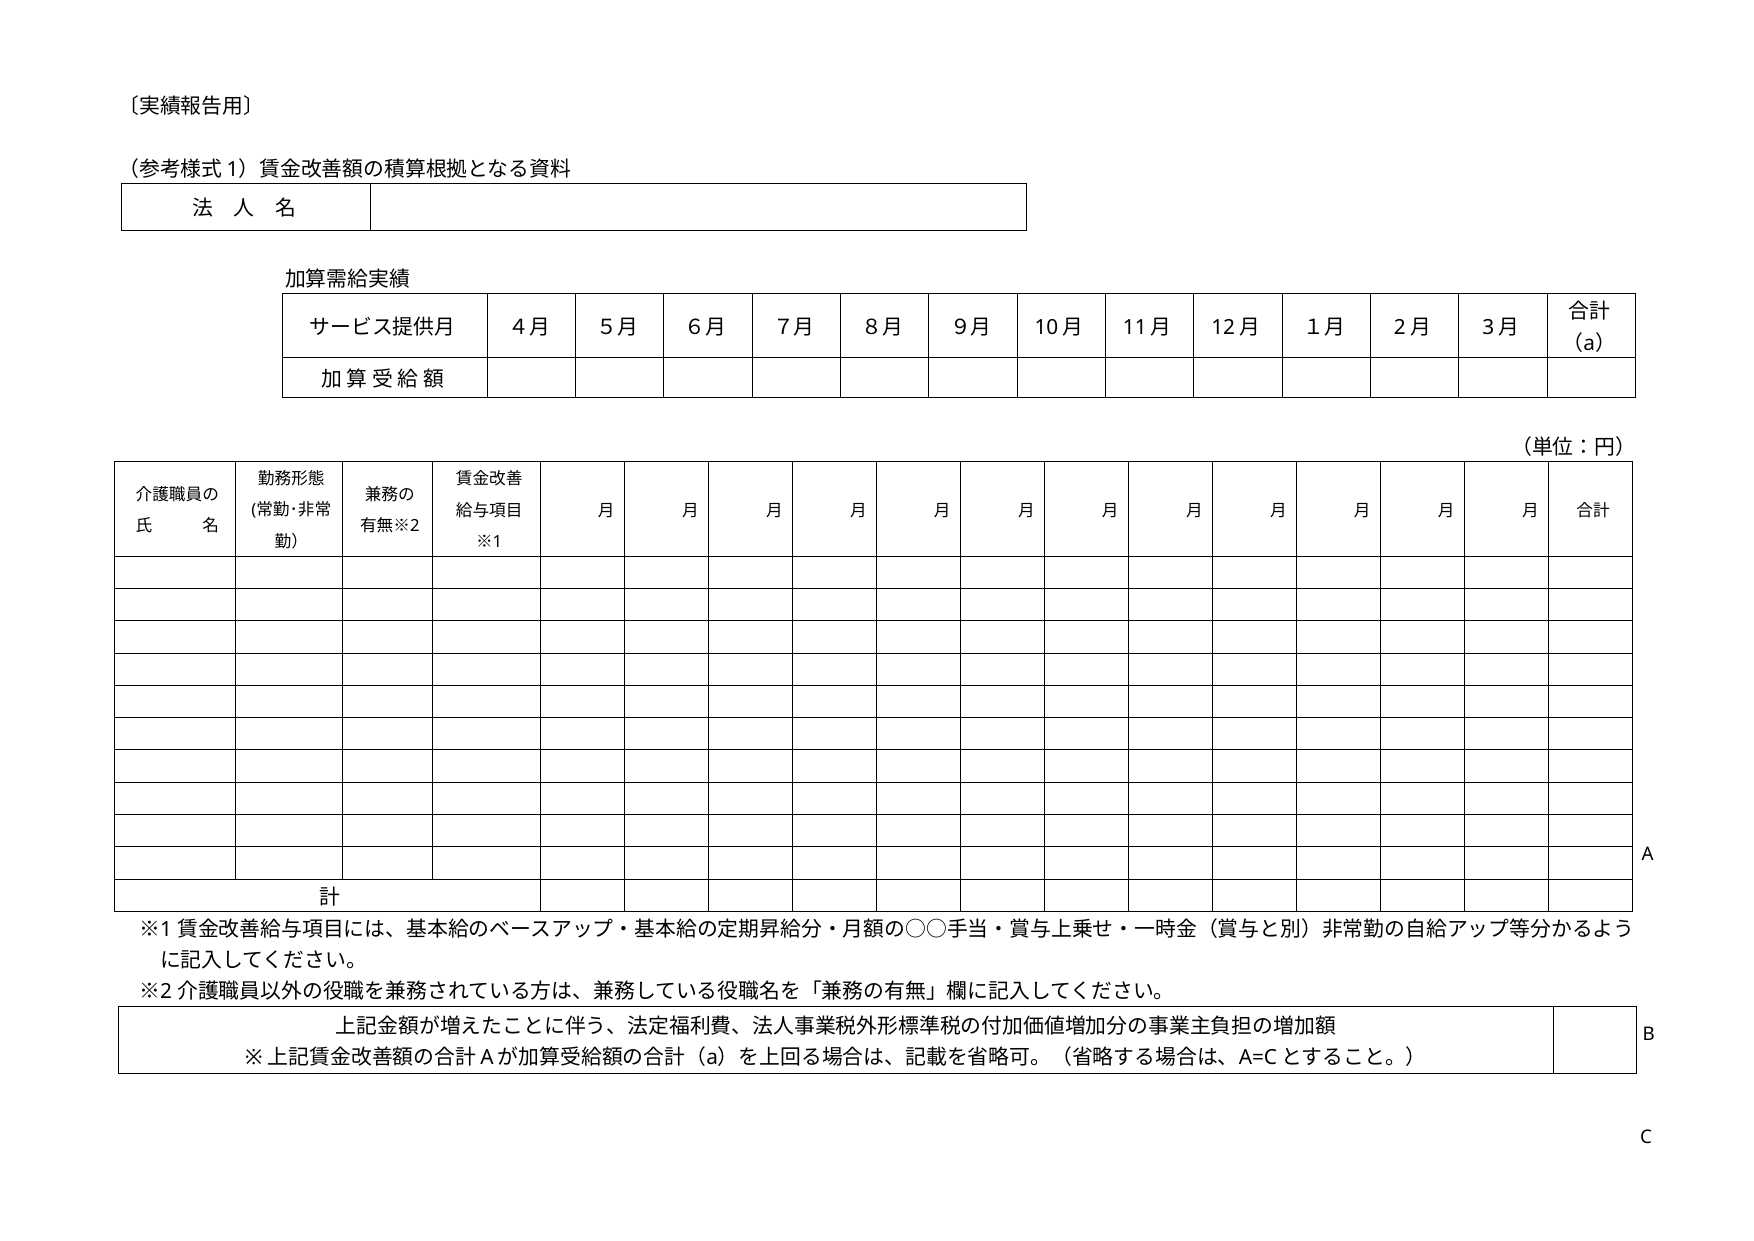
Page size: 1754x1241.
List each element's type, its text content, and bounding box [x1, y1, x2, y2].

table_cell [709, 557, 792, 588]
table_cell [236, 686, 342, 717]
table_cell [877, 557, 960, 588]
table_header 3月 [1459, 294, 1547, 357]
table_cell [793, 750, 876, 782]
table_header ８月 [841, 294, 928, 357]
table_cell [1213, 815, 1296, 846]
table_cell [1129, 880, 1212, 911]
table_cell [1381, 589, 1464, 620]
table_header ７月 [753, 294, 840, 357]
table_cell [877, 815, 960, 846]
table_cell [433, 783, 540, 814]
table_cell [236, 589, 342, 620]
table_cell [1549, 847, 1632, 878]
table_header 月 [709, 462, 792, 556]
table_cell [1381, 654, 1464, 685]
table_cell [115, 589, 235, 620]
table_cell [343, 589, 432, 620]
table_header ６月 [664, 294, 752, 357]
table_cell [841, 358, 928, 397]
table_cell [1045, 783, 1128, 814]
table_header １月 [1283, 294, 1370, 357]
table_cell [1213, 686, 1296, 717]
table_cell [1129, 783, 1212, 814]
table_cell [709, 589, 792, 620]
table_header 兼務の有無※2 [343, 462, 432, 556]
text ※1 賃金改善給与項目には、基本給のベースアップ・基本給の定期昇給分・月額の○○手当・賞与上乗せ・一時金（賞与と別）非常勤の自給アップ等分かるよう [118, 912, 1636, 943]
table_cell [1549, 589, 1632, 620]
table_cell [1549, 783, 1632, 814]
table_cell [1381, 880, 1464, 911]
table_cell [709, 847, 792, 878]
table_cell [793, 847, 876, 878]
table_cell [1297, 815, 1380, 846]
table_header 10月 [1018, 294, 1105, 357]
table_cell [541, 815, 624, 846]
table_header 月 [1381, 462, 1464, 556]
text ※2 介護職員以外の役職を兼務されている方は、兼務している役職名を「兼務の有無」欄に記入してください。 [118, 974, 1636, 1006]
table_cell [625, 783, 708, 814]
table_cell [1549, 686, 1632, 717]
table_header 合計 [1549, 462, 1632, 556]
table_cell [625, 880, 708, 911]
table_cell [236, 815, 342, 846]
table_header 月 [625, 462, 708, 556]
table_cell [1018, 358, 1105, 397]
table_cell [541, 557, 624, 588]
table_cell [1129, 589, 1212, 620]
table_header 月 [877, 462, 960, 556]
table_cell [625, 557, 708, 588]
table_header ４月 [488, 294, 575, 357]
table_cell [1381, 815, 1464, 846]
table_cell [793, 783, 876, 814]
table_cell [961, 750, 1044, 782]
table_cell [1465, 880, 1548, 911]
table_header 介護職員の 氏 名 [115, 462, 235, 556]
text （単位：円） [118, 429, 1636, 461]
table_cell [961, 654, 1044, 685]
table_cell [793, 654, 876, 685]
table_cell [1045, 847, 1128, 878]
table_cell [877, 589, 960, 620]
table_cell [1465, 557, 1548, 588]
table_header 月 [1213, 462, 1296, 556]
table_cell [1549, 880, 1632, 911]
table_cell [709, 686, 792, 717]
table_cell [1045, 880, 1128, 911]
table_cell [1129, 718, 1212, 749]
table_cell [541, 880, 624, 911]
text に記入してください。 [118, 943, 1636, 974]
table_cell [961, 847, 1044, 878]
table_cell [343, 621, 432, 652]
text （参考様式1）賃金改善額の積算根拠となる資料 [118, 151, 1636, 183]
table_cell [1459, 358, 1547, 397]
table_cell [877, 847, 960, 878]
table_cell [236, 654, 342, 685]
table_cell [488, 358, 575, 397]
table_header 勤務形態(常勤･非常勤） [236, 462, 342, 556]
table_cell [1129, 815, 1212, 846]
table_cell [1213, 557, 1296, 588]
table_cell [343, 783, 432, 814]
table_header 月 [961, 462, 1044, 556]
table_cell [236, 750, 342, 782]
table_cell [625, 718, 708, 749]
table_cell [709, 654, 792, 685]
table_cell [541, 718, 624, 749]
table_cell [433, 557, 540, 588]
table_cell [1045, 589, 1128, 620]
table_cell [1297, 750, 1380, 782]
table_cell [115, 654, 235, 685]
table_header 月 [1045, 462, 1128, 556]
table_cell [709, 621, 792, 652]
table_cell [236, 783, 342, 814]
table_cell [576, 358, 663, 397]
table_header 月 [1465, 462, 1548, 556]
table_cell [343, 815, 432, 846]
table_header 月 [541, 462, 624, 556]
table_cell [433, 654, 540, 685]
table_cell [115, 718, 235, 749]
table_cell [1465, 815, 1548, 846]
table_header 法 人 名 [122, 184, 370, 229]
table_cell [1213, 718, 1296, 749]
table_cell [1129, 686, 1212, 717]
table_cell [1283, 358, 1370, 397]
table_cell [541, 621, 624, 652]
table_cell [1129, 557, 1212, 588]
table_cell [793, 557, 876, 588]
table_cell [1045, 815, 1128, 846]
table_cell [709, 750, 792, 782]
table_cell [1297, 589, 1380, 620]
table_cell [236, 847, 342, 878]
table_cell [236, 621, 342, 652]
table_cell [115, 686, 235, 717]
table_cell [793, 589, 876, 620]
table_cell [793, 686, 876, 717]
table_header 11月 [1106, 294, 1193, 357]
table_header [371, 184, 1026, 229]
table_cell [541, 654, 624, 685]
table_cell [343, 750, 432, 782]
table_cell [1297, 718, 1380, 749]
table_cell [343, 557, 432, 588]
table_cell [115, 750, 235, 782]
table_cell [1045, 621, 1128, 652]
table_cell [1381, 783, 1464, 814]
table_header 2月 [1371, 294, 1458, 357]
table_cell [961, 686, 1044, 717]
table_header 合計（a） [1548, 294, 1635, 357]
table_cell [709, 783, 792, 814]
table_cell [1381, 750, 1464, 782]
table_cell [1381, 686, 1464, 717]
table_cell [961, 783, 1044, 814]
table_cell [541, 589, 624, 620]
table_cell [1297, 847, 1380, 878]
table_cell [625, 847, 708, 878]
table_cell [343, 654, 432, 685]
table_cell [1213, 589, 1296, 620]
table_cell [1297, 783, 1380, 814]
table_header 12月 [1194, 294, 1282, 357]
table_cell [709, 880, 792, 911]
table_header 上記金額が増えたことに伴う、法定福利費、法人事業税外形標準税の付加価値増加分の事業主負担の増加額 ※ 上記賃金改善額の合計Aが加算受給額の合計（a）を上回る場合は、記載を省略可。（省略する場合は、A=Cとすること。） [119, 1007, 1553, 1073]
table_cell [1381, 718, 1464, 749]
table_cell [1297, 557, 1380, 588]
table_cell [1129, 750, 1212, 782]
table_cell [1465, 750, 1548, 782]
table_cell [625, 815, 708, 846]
table_cell [433, 847, 540, 878]
table_cell [1194, 358, 1282, 397]
table_cell [1465, 654, 1548, 685]
table_cell [1045, 718, 1128, 749]
table_cell [1045, 654, 1128, 685]
table_cell [877, 880, 960, 911]
table_cell [541, 686, 624, 717]
table_cell [1129, 847, 1212, 878]
table_cell [1297, 880, 1380, 911]
table_cell [343, 718, 432, 749]
table_cell [664, 358, 752, 397]
table_cell [1297, 654, 1380, 685]
table_cell [115, 621, 235, 652]
table_cell [961, 880, 1044, 911]
table_cell [1213, 621, 1296, 652]
table_cell [1213, 654, 1296, 685]
table_cell [1381, 621, 1464, 652]
table_cell [343, 847, 432, 878]
table_cell [753, 358, 840, 397]
table_cell [877, 750, 960, 782]
table_cell [1549, 557, 1632, 588]
table_cell [343, 686, 432, 717]
table_cell [433, 686, 540, 717]
table_cell [625, 589, 708, 620]
table_cell [115, 557, 235, 588]
table_cell [1465, 718, 1548, 749]
table_cell [1465, 621, 1548, 652]
table_cell [1045, 557, 1128, 588]
table_cell [961, 557, 1044, 588]
table_cell [709, 815, 792, 846]
table_cell [1213, 880, 1296, 911]
table_cell [1129, 654, 1212, 685]
table_header 月 [793, 462, 876, 556]
table_cell [541, 750, 624, 782]
table_cell [236, 557, 342, 588]
table_cell [1297, 621, 1380, 652]
table_cell [709, 718, 792, 749]
table_cell [793, 621, 876, 652]
table_header 月 [1297, 462, 1380, 556]
table_cell [1465, 847, 1548, 878]
table_cell [1045, 686, 1128, 717]
table_cell [1381, 557, 1464, 588]
table_cell [877, 686, 960, 717]
table_header [1554, 1007, 1636, 1073]
table_cell [1549, 621, 1632, 652]
table_header ５月 [576, 294, 663, 357]
table_cell [541, 783, 624, 814]
table_cell [793, 815, 876, 846]
table_cell [625, 621, 708, 652]
table_cell [433, 718, 540, 749]
table_cell [115, 847, 235, 878]
table_cell [1213, 750, 1296, 782]
table_cell 計 [115, 880, 540, 911]
table_cell [1549, 815, 1632, 846]
table_cell [433, 750, 540, 782]
table_cell [1371, 358, 1458, 397]
table_cell [115, 815, 235, 846]
table_cell [1129, 621, 1212, 652]
table_cell [625, 654, 708, 685]
table_cell [625, 750, 708, 782]
table_header サービス提供月 [283, 294, 487, 357]
table_cell [1549, 654, 1632, 685]
table_cell [1549, 750, 1632, 782]
table_header 月 [1129, 462, 1212, 556]
table_cell [877, 621, 960, 652]
text 加算需給実績 [118, 262, 1636, 293]
table_cell [961, 815, 1044, 846]
table_cell [1106, 358, 1193, 397]
table_cell [1213, 783, 1296, 814]
table_cell [1549, 718, 1632, 749]
table_cell 加算受給額 [283, 358, 487, 397]
table_cell [961, 621, 1044, 652]
table_cell [961, 718, 1044, 749]
text 〔実績報告用〕 [118, 89, 1636, 120]
table_cell [541, 847, 624, 878]
table_cell [115, 783, 235, 814]
table_cell [1465, 686, 1548, 717]
table_cell [1213, 847, 1296, 878]
table_cell [929, 358, 1017, 397]
table_cell [433, 589, 540, 620]
table_cell [625, 686, 708, 717]
table_cell [1297, 686, 1380, 717]
table_cell [877, 718, 960, 749]
table_cell [236, 718, 342, 749]
table_cell [433, 815, 540, 846]
table_cell [877, 654, 960, 685]
table_cell [1548, 358, 1635, 397]
table_cell [1381, 847, 1464, 878]
table_cell [1045, 750, 1128, 782]
table_cell [793, 718, 876, 749]
table_cell [433, 621, 540, 652]
table_header 賃金改善給与項目※1 [433, 462, 540, 556]
table_cell [961, 589, 1044, 620]
table_cell [793, 880, 876, 911]
table_cell [1465, 783, 1548, 814]
table_cell [877, 783, 960, 814]
table_header ９月 [929, 294, 1017, 357]
table_cell [1465, 589, 1548, 620]
